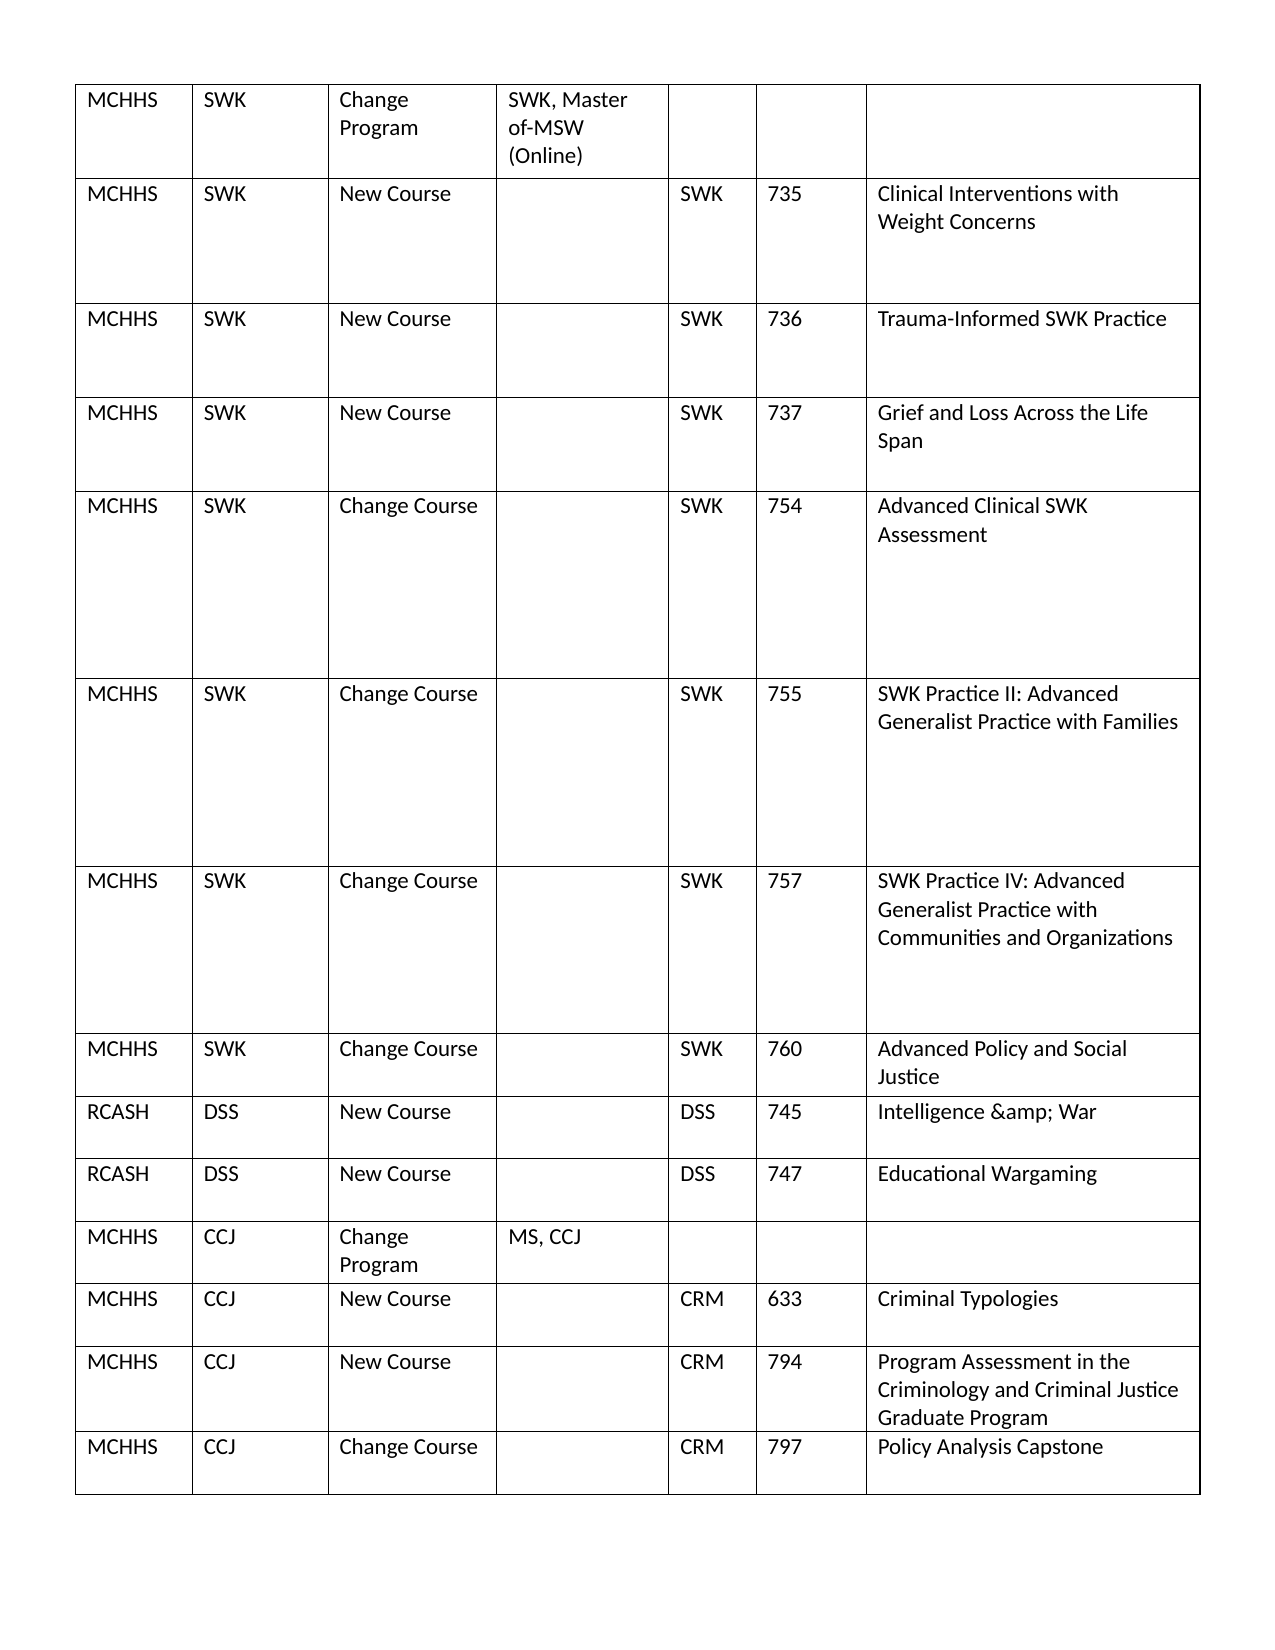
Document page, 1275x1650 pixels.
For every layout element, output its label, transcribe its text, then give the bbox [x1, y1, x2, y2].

table_cell 747 [757, 1159, 866, 1221]
table_cell Policy Analysis Capstone [867, 1432, 1199, 1493]
table_cell MCHHS [76, 1432, 192, 1493]
table_cell New Course [329, 398, 496, 491]
table_cell [497, 492, 668, 678]
table_cell Intelligence &amp; War [867, 1097, 1199, 1158]
table_cell [497, 179, 668, 303]
table_cell [669, 1222, 756, 1283]
table_cell Change Course [329, 1034, 496, 1096]
table_cell 760 [757, 1034, 866, 1096]
table_cell SWK [669, 304, 756, 397]
table_cell Change Course [329, 679, 496, 866]
table_cell [497, 1159, 668, 1221]
table_cell CRM [669, 1432, 756, 1493]
table_cell New Course [329, 179, 496, 303]
table_cell New Course [329, 1159, 496, 1221]
table_cell DSS [669, 1159, 756, 1221]
table_cell [497, 1284, 668, 1346]
table_cell CCJ [193, 1284, 328, 1346]
table_cell [757, 85, 866, 178]
table_cell RCASH [76, 1159, 192, 1221]
table_cell MCHHS [76, 1222, 192, 1283]
table_cell SWK [193, 398, 328, 491]
table_cell MCHHS [76, 1034, 192, 1096]
table_cell New Course [329, 304, 496, 397]
table_cell 754 [757, 492, 866, 678]
table_cell Grief and Loss Across the Life Span [867, 398, 1199, 491]
table_cell SWK, Master of-MSW (Online) [497, 85, 668, 178]
table_cell CRM [669, 1347, 756, 1431]
table_cell DSS [193, 1159, 328, 1221]
table_cell DSS [669, 1097, 756, 1158]
table_cell CCJ [193, 1347, 328, 1431]
table_cell 745 [757, 1097, 866, 1158]
table_cell Advanced Policy and Social Justice [867, 1034, 1199, 1096]
table_cell 757 [757, 867, 866, 1033]
table_cell [867, 85, 1199, 178]
table_cell MCHHS [76, 85, 192, 178]
table_cell [497, 867, 668, 1033]
table_cell SWK [669, 679, 756, 866]
table_cell SWK [669, 867, 756, 1033]
table_cell Program Assessment in the Criminology and Criminal Justice Graduate Program [867, 1347, 1199, 1431]
table_cell SWK [193, 867, 328, 1033]
table_cell Trauma-Informed SWK Practice [867, 304, 1199, 397]
table_cell SWK Practice II: Advanced Generalist Practice with Families [867, 679, 1199, 866]
table_cell Change Course [329, 492, 496, 678]
table_cell RCASH [76, 1097, 192, 1158]
table_cell SWK [193, 304, 328, 397]
table_cell 794 [757, 1347, 866, 1431]
table_cell [497, 398, 668, 491]
table_cell [497, 1097, 668, 1158]
table_cell CCJ [193, 1222, 328, 1283]
table_cell New Course [329, 1097, 496, 1158]
table_cell 755 [757, 679, 866, 866]
table_cell 736 [757, 304, 866, 397]
table_cell [757, 1222, 866, 1283]
table_cell New Course [329, 1284, 496, 1346]
table_cell MS, CCJ [497, 1222, 668, 1283]
table_cell Change Program [329, 1222, 496, 1283]
table_cell CCJ [193, 1432, 328, 1493]
table_cell SWK Practice IV: Advanced Generalist Practice with Communities and Organizations [867, 867, 1199, 1033]
table_cell CRM [669, 1284, 756, 1346]
table_cell MCHHS [76, 304, 192, 397]
table_cell SWK [193, 1034, 328, 1096]
table_cell [497, 1347, 668, 1431]
table_cell 797 [757, 1432, 866, 1493]
table_cell MCHHS [76, 179, 192, 303]
table_cell Change Course [329, 1432, 496, 1493]
table_cell SWK [193, 679, 328, 866]
table_cell MCHHS [76, 398, 192, 491]
table_cell 633 [757, 1284, 866, 1346]
table_cell SWK [669, 492, 756, 678]
table_cell Criminal Typologies [867, 1284, 1199, 1346]
table_cell 735 [757, 179, 866, 303]
table_cell [497, 679, 668, 866]
table_cell SWK [669, 1034, 756, 1096]
table_cell SWK [193, 179, 328, 303]
table_cell SWK [193, 85, 328, 178]
table_cell Clinical Interventions with Weight Concerns [867, 179, 1199, 303]
table_cell [867, 1222, 1199, 1283]
table_cell Educational Wargaming [867, 1159, 1199, 1221]
table_cell [669, 85, 756, 178]
table_cell [497, 1432, 668, 1493]
table_cell [497, 1034, 668, 1096]
table_cell MCHHS [76, 867, 192, 1033]
table_cell Advanced Clinical SWK Assessment [867, 492, 1199, 678]
table_cell Change Program [329, 85, 496, 178]
table_cell MCHHS [76, 1284, 192, 1346]
table_cell 737 [757, 398, 866, 491]
table_cell SWK [669, 398, 756, 491]
table_cell New Course [329, 1347, 496, 1431]
table_cell SWK [193, 492, 328, 678]
table_cell DSS [193, 1097, 328, 1158]
table_cell [497, 304, 668, 397]
table_cell SWK [669, 179, 756, 303]
table_cell MCHHS [76, 1347, 192, 1431]
table_cell MCHHS [76, 492, 192, 678]
table_cell Change Course [329, 867, 496, 1033]
table_cell MCHHS [76, 679, 192, 866]
